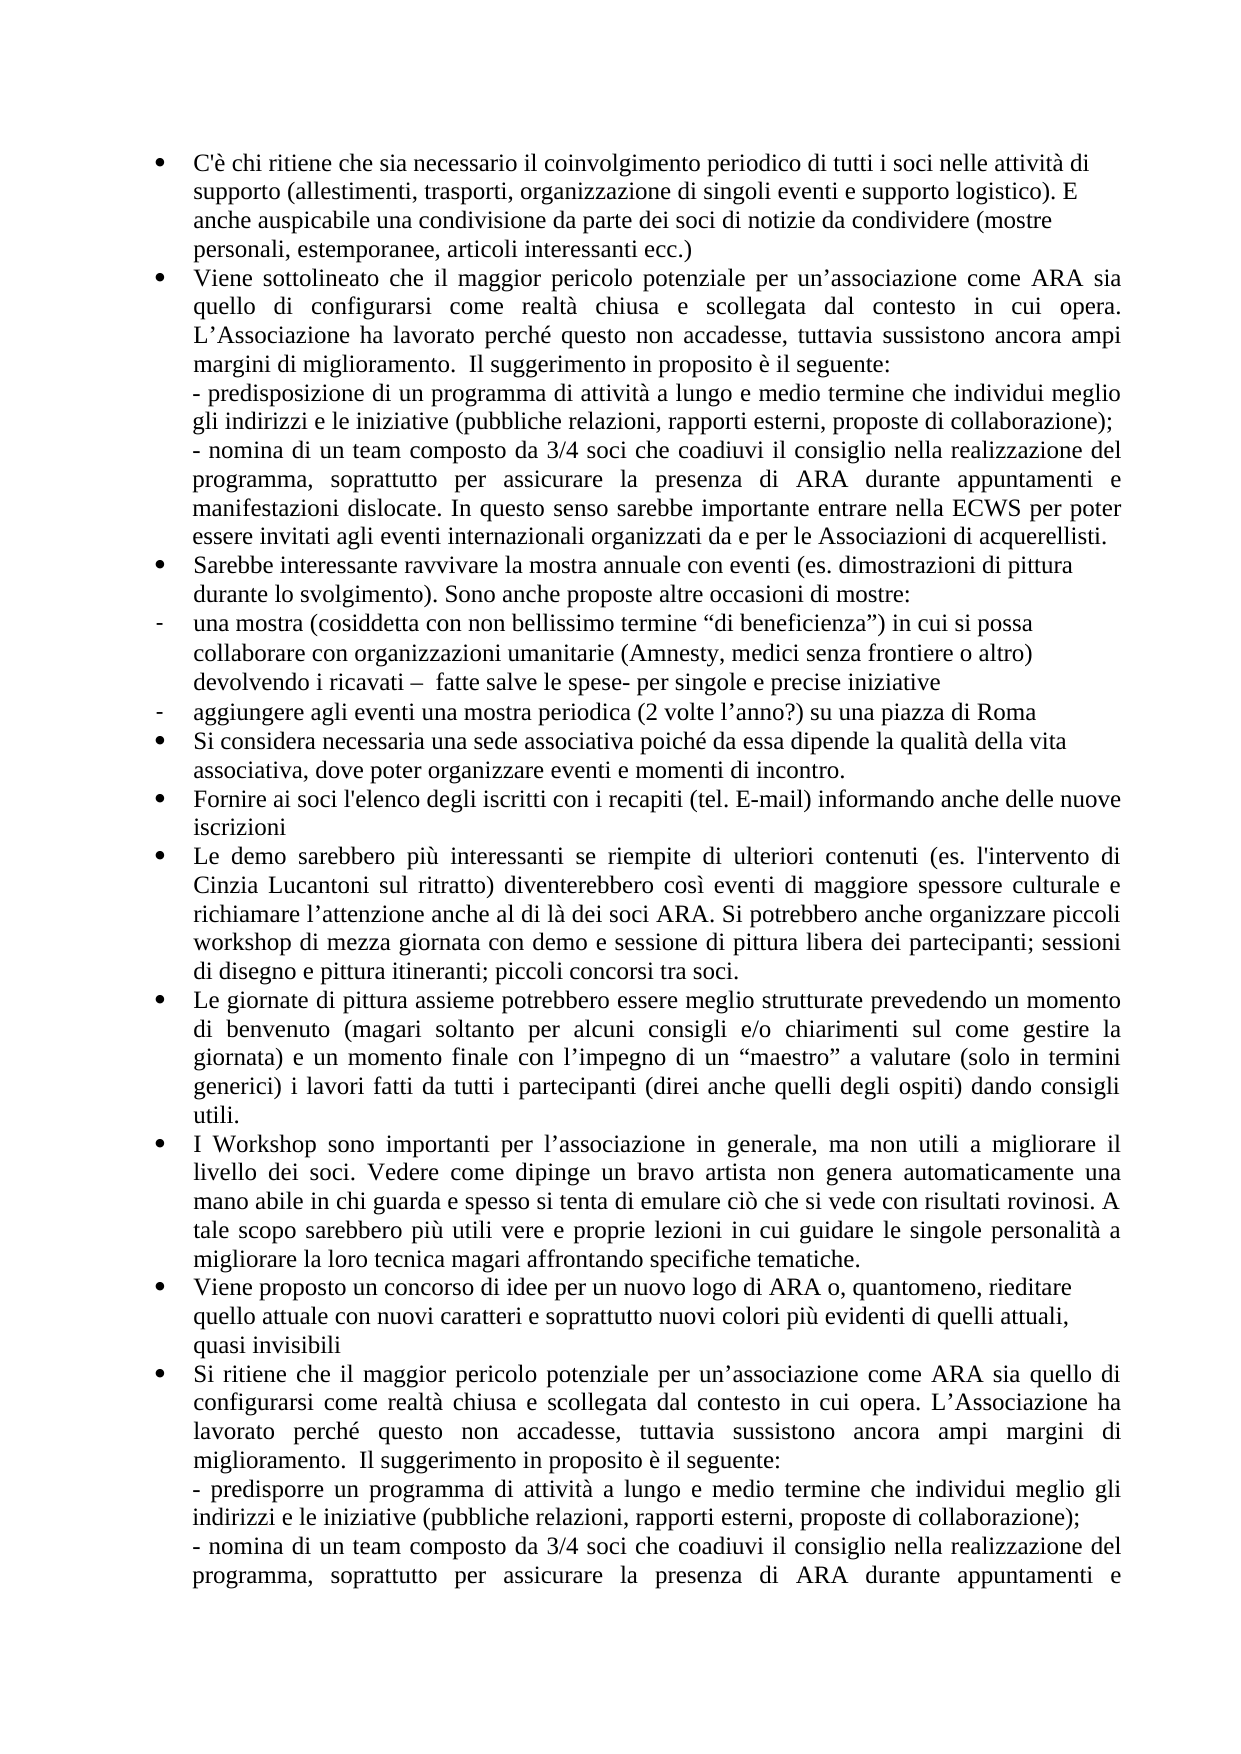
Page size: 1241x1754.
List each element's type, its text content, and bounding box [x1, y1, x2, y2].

list una mostra (cosiddetta con non bellissimo termine “di beneficienza”) in cui si possa collaborare con organizzazioni umanitarie (Amnesty, medici senza frontiere o altro) devolvendo i ricavati – fatte salve le spese- per singole e precise iniziative [156, 608, 1122, 696]
text - predisposizione di un programma di attività a lungo e medio termine che individui meglio gli indirizzi e le iniziative (pubbliche relazioni, rapporti esterni, proposte di collaborazione); [192, 378, 1122, 435]
list Fornire ai soci l'elenco degli iscritti con i recapiti (tel. E-mail) informando anche delle nuove iscrizioni [156, 784, 1122, 841]
text - nomina di un team composto da 3/4 soci che coadiuvi il consiglio nella realizzazione del programma, soprattutto per assicurare la presenza di ARA durante appuntamenti e manifestazioni dislocate. In questo senso sarebbe importante entrare nella ECWS per poter essere invitati agli eventi internazionali organizzati da e per le Associazioni di acquerellisti. [192, 435, 1122, 550]
list Viene sottolineato che il maggior pericolo potenziale per un’associazione come ARA sia quello di configurarsi come realtà chiusa e scollegata dal contesto in cui opera. L’Associazione ha lavorato perché questo non accadesse, tuttavia sussistono ancora ampi margini di miglioramento. Il suggerimento in proposito è il seguente: [156, 263, 1122, 378]
list Viene proposto un concorso di idee per un nuovo logo di ARA o, quantomeno, rieditare quello attuale con nuovi caratteri e soprattutto nuovi colori più evidenti di quelli attuali, quasi invisibili [156, 1272, 1122, 1359]
list Si considera necessaria una sede associativa poiché da essa dipende la qualità della vita associativa, dove poter organizzare eventi e momenti di incontro. [156, 726, 1122, 784]
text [192, 1531, 1122, 1589]
list Sarebbe interessante ravvivare la mostra annuale con eventi (es. dimostrazioni di pittura durante lo svolgimento). Sono anche proposte altre occasioni di mostre: [156, 550, 1122, 608]
text - predisporre un programma di attività a lungo e medio termine che individui meglio gli indirizzi e le iniziative (pubbliche relazioni, rapporti esterni, proposte di collaborazione); [192, 1474, 1122, 1531]
list I Workshop sono importanti per l’associazione in generale, ma non utili a migliorare il livello dei soci. Vedere come dipinge un bravo artista non genera automaticamente una mano abile in chi guarda e spesso si tenta di emulare ciò che si vede con risultati rovinosi. A tale scopo sarebbero più utili vere e proprie lezioni in cui guidare le singole personalità a migliorare la loro tecnica magari affrontando specifiche tematiche. [156, 1129, 1122, 1272]
list aggiungere agli eventi una mostra periodica (2 volte l’anno?) su una piazza di Roma [156, 696, 1122, 726]
list Le demo sarebbero più interessanti se riempite di ulteriori contenuti (es. l'intervento di Cinzia Lucantoni sul ritratto) diventerebbero così eventi di maggiore spessore culturale e richiamare l’attenzione anche al di là dei soci ARA. Si potrebbero anche organizzare piccoli workshop di mezza giornata con demo e sessione di pittura libera dei partecipanti; sessioni di disegno e pittura itineranti; piccoli concorsi tra soci. [156, 841, 1122, 985]
list C'è chi ritiene che sia necessario il coinvolgimento periodico di tutti i soci nelle attività di supporto (allestimenti, trasporti, organizzazione di singoli eventi e supporto logistico). E anche auspicabile una condivisione da parte dei soci di notizie da condividere (mostre personali, estemporanee, articoli interessanti ecc.) [156, 148, 1122, 263]
list Si ritiene che il maggior pericolo potenziale per un’associazione come ARA sia quello di configurarsi come realtà chiusa e scollegata dal contesto in cui opera. L’Associazione ha lavorato perché questo non accadesse, tuttavia sussistono ancora ampi margini di miglioramento. Il suggerimento in proposito è il seguente: [156, 1359, 1122, 1474]
list Le giornate di pittura assieme potrebbero essere meglio strutturate prevedendo un momento di benvenuto (magari soltanto per alcuni consigli e/o chiarimenti sul come gestire la giornata) e un momento finale con l’impegno di un “maestro” a valutare (solo in termini generici) i lavori fatti da tutti i partecipanti (direi anche quelli degli ospiti) dando consigli utili. [156, 985, 1122, 1129]
